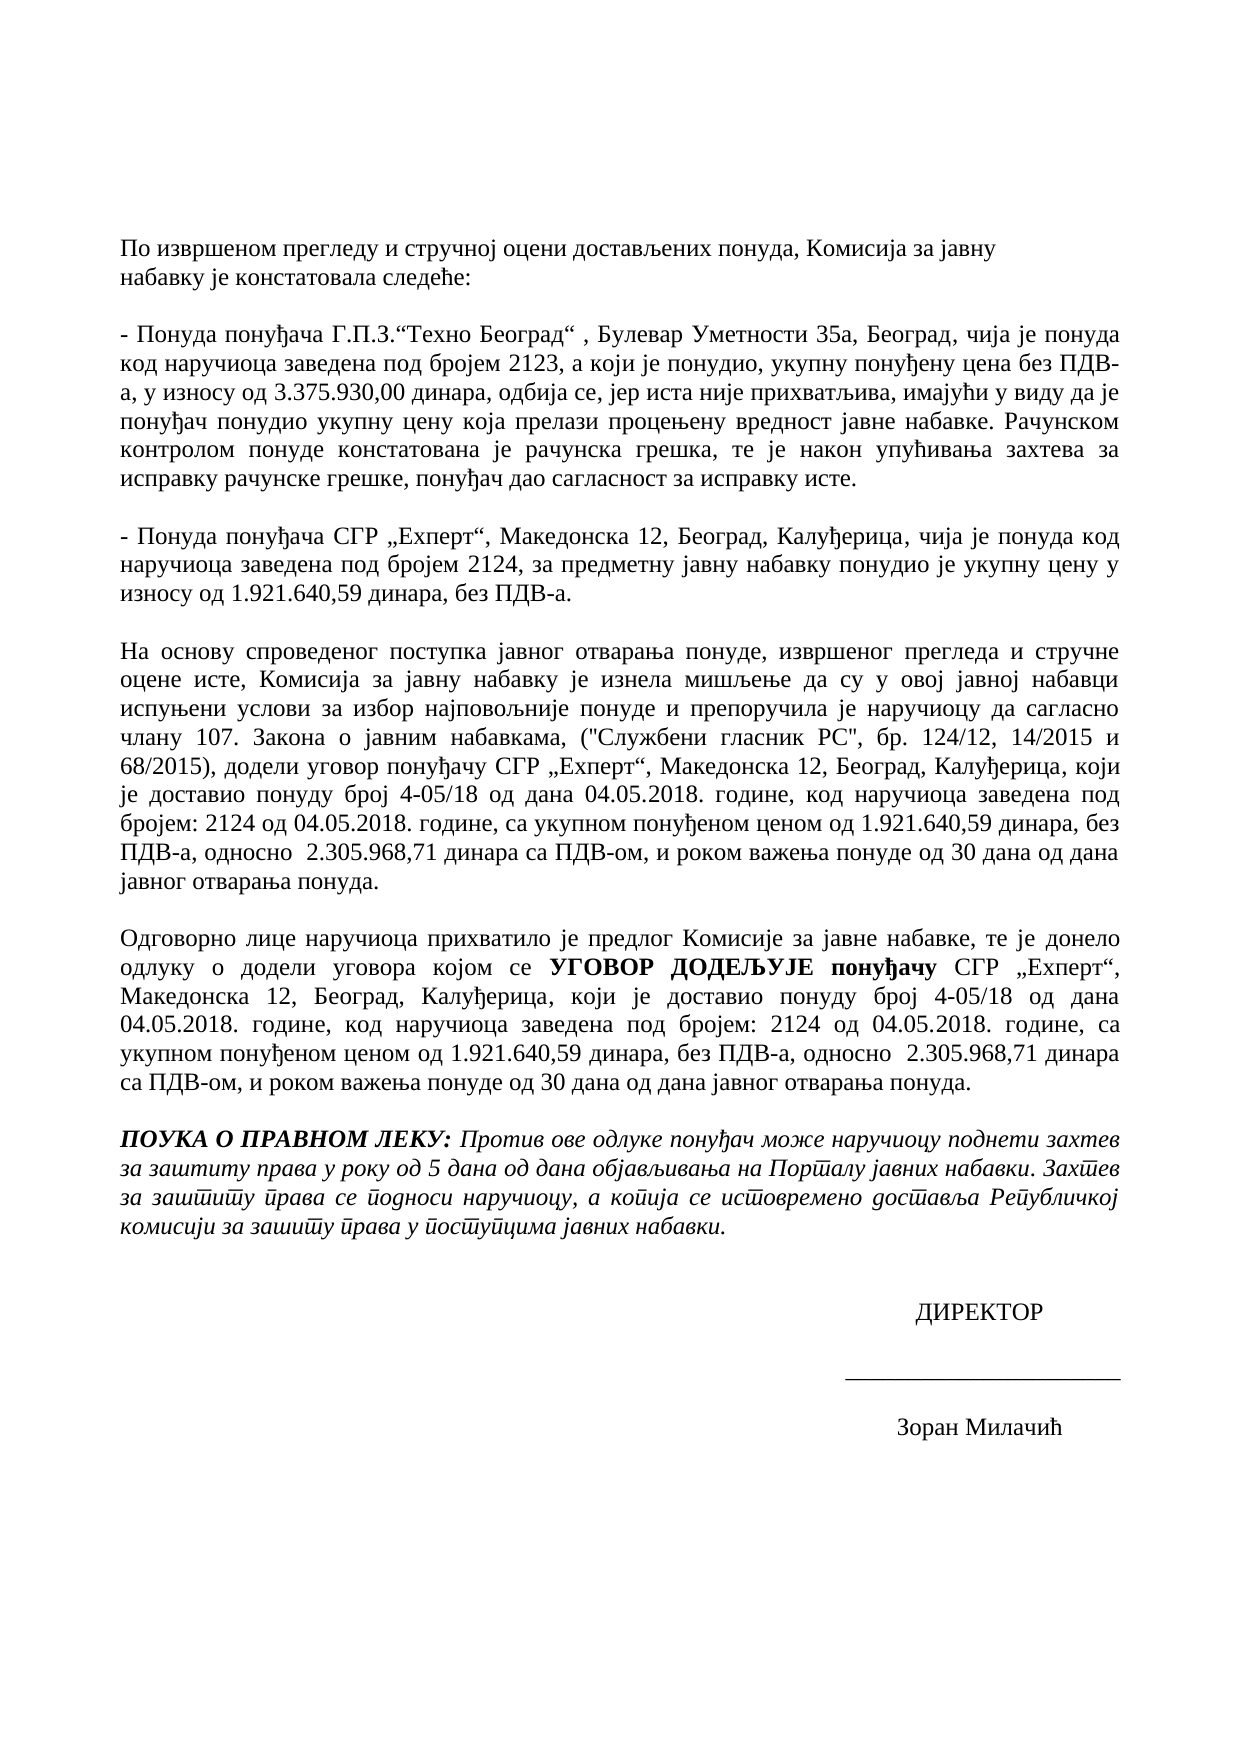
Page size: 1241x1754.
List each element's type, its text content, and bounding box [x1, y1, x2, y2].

text ______________________ [120, 1326, 1120, 1383]
text ДИРЕКТОР [120, 1297, 1120, 1326]
text ПОУКА О ПРАВНОМ ЛЕКУ: Против ове одлуке понуђач може наручиоцу поднети захтев за заштиту права у року од 5 дана од дана објављивања на Порталу јавних набавки. Захтев за заштиту права се подноси наручиоцу, а копија се истовремено доставља Републичкој комисији за зашиту права у поступцима јавних набавки. [120, 1124, 1120, 1239]
text Зоран Милачић [120, 1412, 1120, 1441]
text набавку је констатовала следеће: [120, 262, 1120, 291]
text - Понуда понуђачa СГР „Ехперт“, Македонска 12, Београд, Калуђерица, чија је понуда код наручиоца заведена под бројем 2124, за предметну јавну набавку понудио је укупну цену у износу од 1.921.640,59 динара, без ПДВ-а. [120, 521, 1120, 607]
text По извршеном прегледу и стручној оцени достављених понуда, Комисија за јавну [120, 233, 1120, 262]
text - Понуда понуђачa Г.П.З.“Техно Београд“ , Булевар Уметности 35а, Београд, чија је понуда код наручиоца заведена под бројем 2123, а који је понудио, укупну понуђену цена без ПДВ-а, у износу од 3.375.930,00 динара, одбија се, јер иста није прихватљива, имајући у виду да је понуђач понудио укупну цену која прелази процењену вредност јавне набавке. Рачунском контролом понуде констатована је рачунска грешка, те је након упућивања захтева за исправку рачунске грешке, понуђач дао сагласност за исправку исте. [120, 319, 1120, 492]
text На основу спроведеног поступка јавног отварања понуде, извршеног прегледа и стручне оцене исте, Комисија за јавну набавку је изнела мишљење да су у овој јавној набавци испуњени услови за избор најповољније понуде и препоручила је наручиоцу да сагласно члану 107. Закона о јавним набавкама, (''Службени гласник РС'', бр. 124/12, 14/2015 и 68/2015), додели уговор понуђачу СГР „Ехперт“, Македонска 12, Београд, Калуђерица, који је доставио понуду број 4-05/18 од дана 04.05.2018. године, код наручиоца заведена под бројем: 2124 од 04.05.2018. године, са укупном понуђеном ценом од 1.921.640,59 динара, без ПДВ-а, односно 2.305.968,71 динара са ПДВ-ом, и роком важења понуде од 30 дана од дана јавног отварања понуда. [120, 636, 1120, 894]
text Одговорно лице наручиоца прихватило је предлог Комисије за јавне набавке, те је донело одлуку о додели уговора којом се УГОВОР ДОДЕЉУЈЕ понуђачу СГР „Ехперт“, Македонска 12, Београд, Калуђерица, који је доставио понуду број 4-05/18 од дана 04.05.2018. године, код наручиоца заведена под бројем: 2124 од 04.05.2018. године, са укупном понуђеном ценом од 1.921.640,59 динара, без ПДВ-а, односно 2.305.968,71 динара са ПДВ-ом, и роком важења понуде од 30 дана од дана јавног отварања понуда. [120, 923, 1120, 1096]
